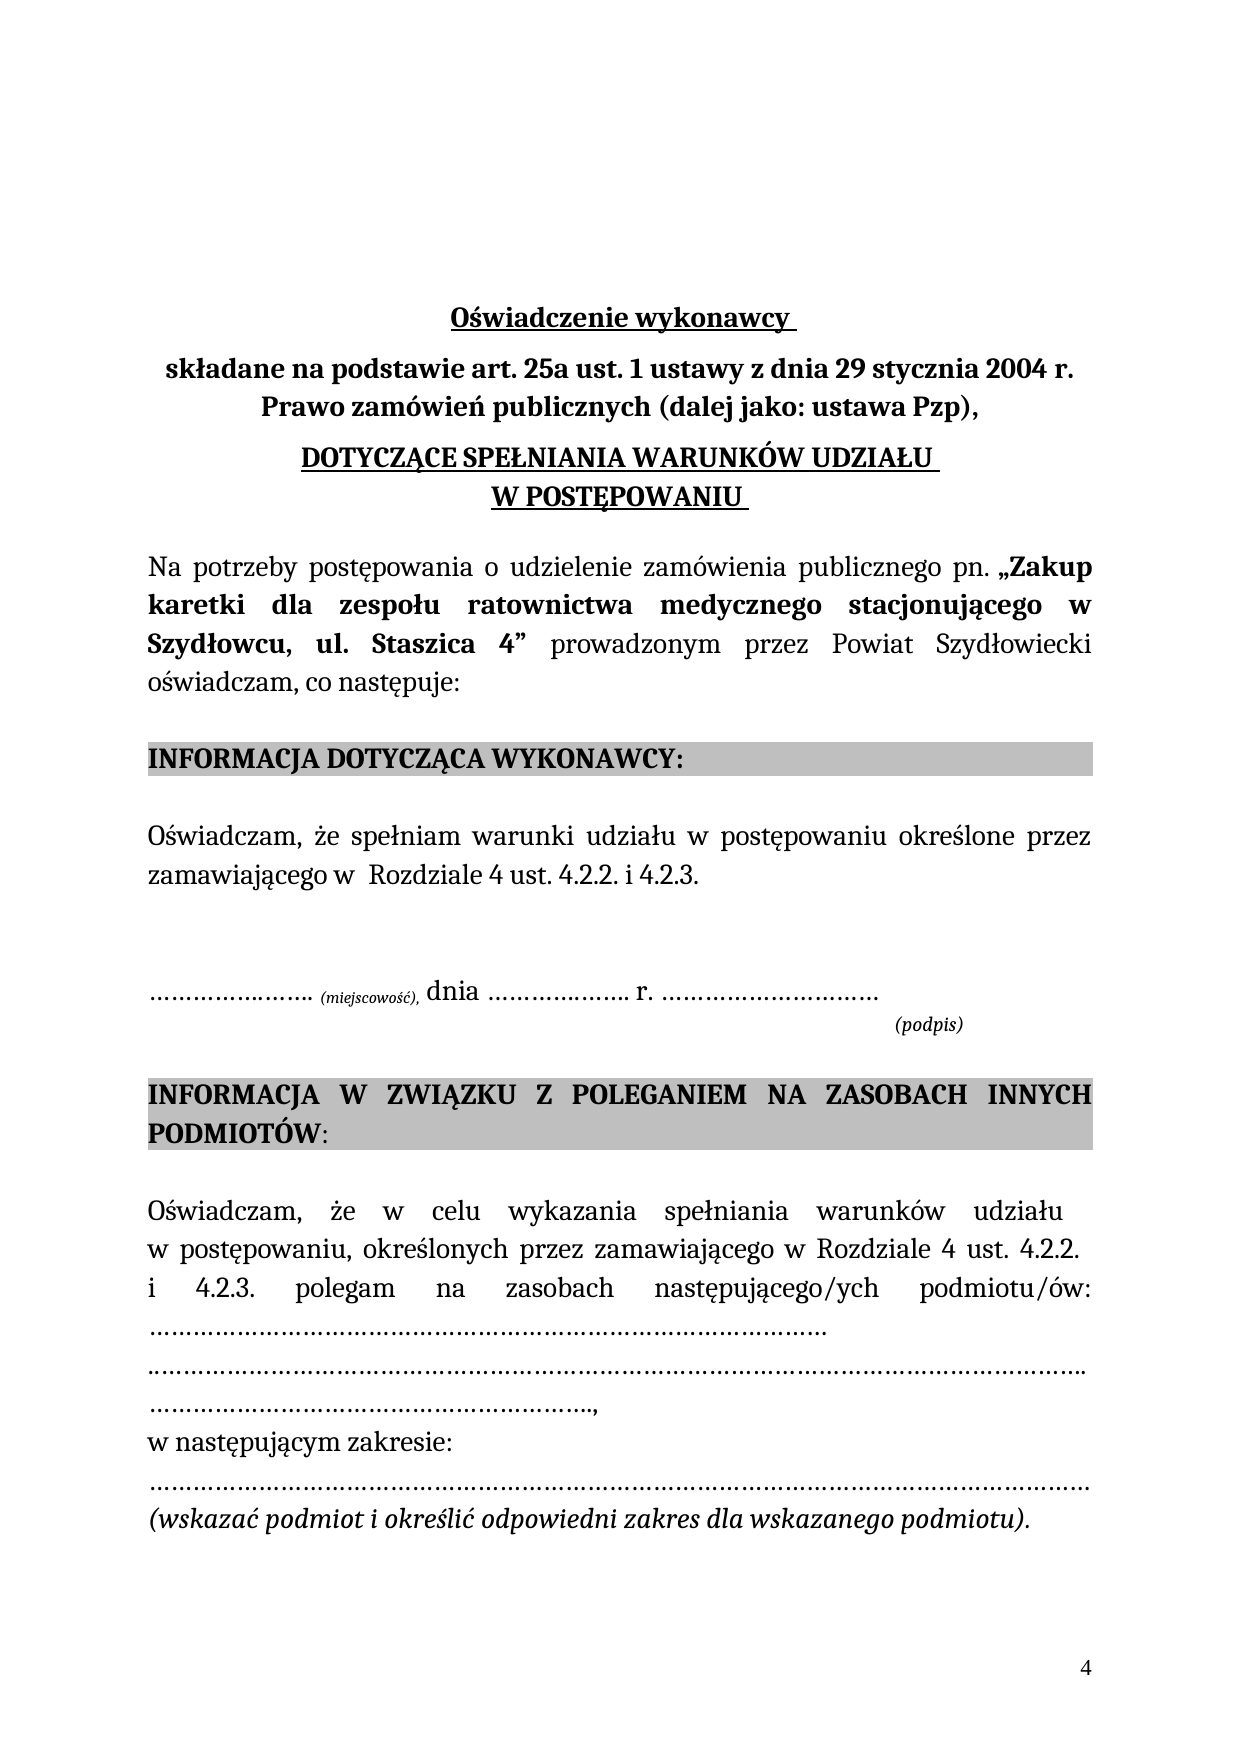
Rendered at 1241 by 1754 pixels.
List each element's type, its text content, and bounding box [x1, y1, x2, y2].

text składane na podstawie art. 25a ust. 1 ustawy z dnia 29 stycznia 2004 r. [148, 352, 1093, 385]
text ………………………………………………………………………………………………………………… (wskazać podmiot i określić odpowiedni zakres dla wskazanego podmiotu). [148, 1464, 1093, 1536]
text Prawo zamówień publicznych (dalej jako: ustawa Pzp), [148, 390, 1093, 424]
text Oświadczam, że spełniam warunki udziału w postępowaniu określone przez zamawiającego w Rozdziale 4 ust. 4.2.2. i 4.2.3. [148, 819, 1093, 892]
text DOTYCZĄCE SPEŁNIANIA WARUNKÓW UDZIAŁU W POSTĘPOWANIU [148, 441, 1093, 546]
text Na potrzeby postępowania o udzielenie zamówienia publicznego pn. „Zakup karetki dla zespołu ratownictwa medycznego stacjonującego w Szydłowcu, ul. Staszica 4” prowadzonym przez Powiat Szydłowiecki oświadczam, co następuje: [148, 550, 1093, 699]
text ..……………………………………………………………………………………………………………….……………………………………………………., w następującym zakresie: [148, 1348, 1093, 1459]
text INFORMACJA DOTYCZĄCA WYKONAWCY: [148, 742, 1093, 776]
text INFORMACJA W ZWIĄZKU Z POLEGANIEM NA ZASOBACH INNYCH PODMIOTÓW: [148, 1078, 1093, 1150]
text (podpis) [738, 1012, 1093, 1036]
text …………….……. (miejscowość), dnia ………….……. r. ………………………… [148, 974, 1093, 1007]
text Oświadczenie wykonawcy [148, 301, 1093, 334]
text Oświadczam, że w celu wykazania spełniania warunków udziału w postępowaniu, określonych przez zamawiającego w Rozdziale 4 ust. 4.2.2. i 4.2.3. polegam na zasobach następującego/ych podmiotu/ów: ………………………………………………………………………………… [148, 1194, 1093, 1343]
